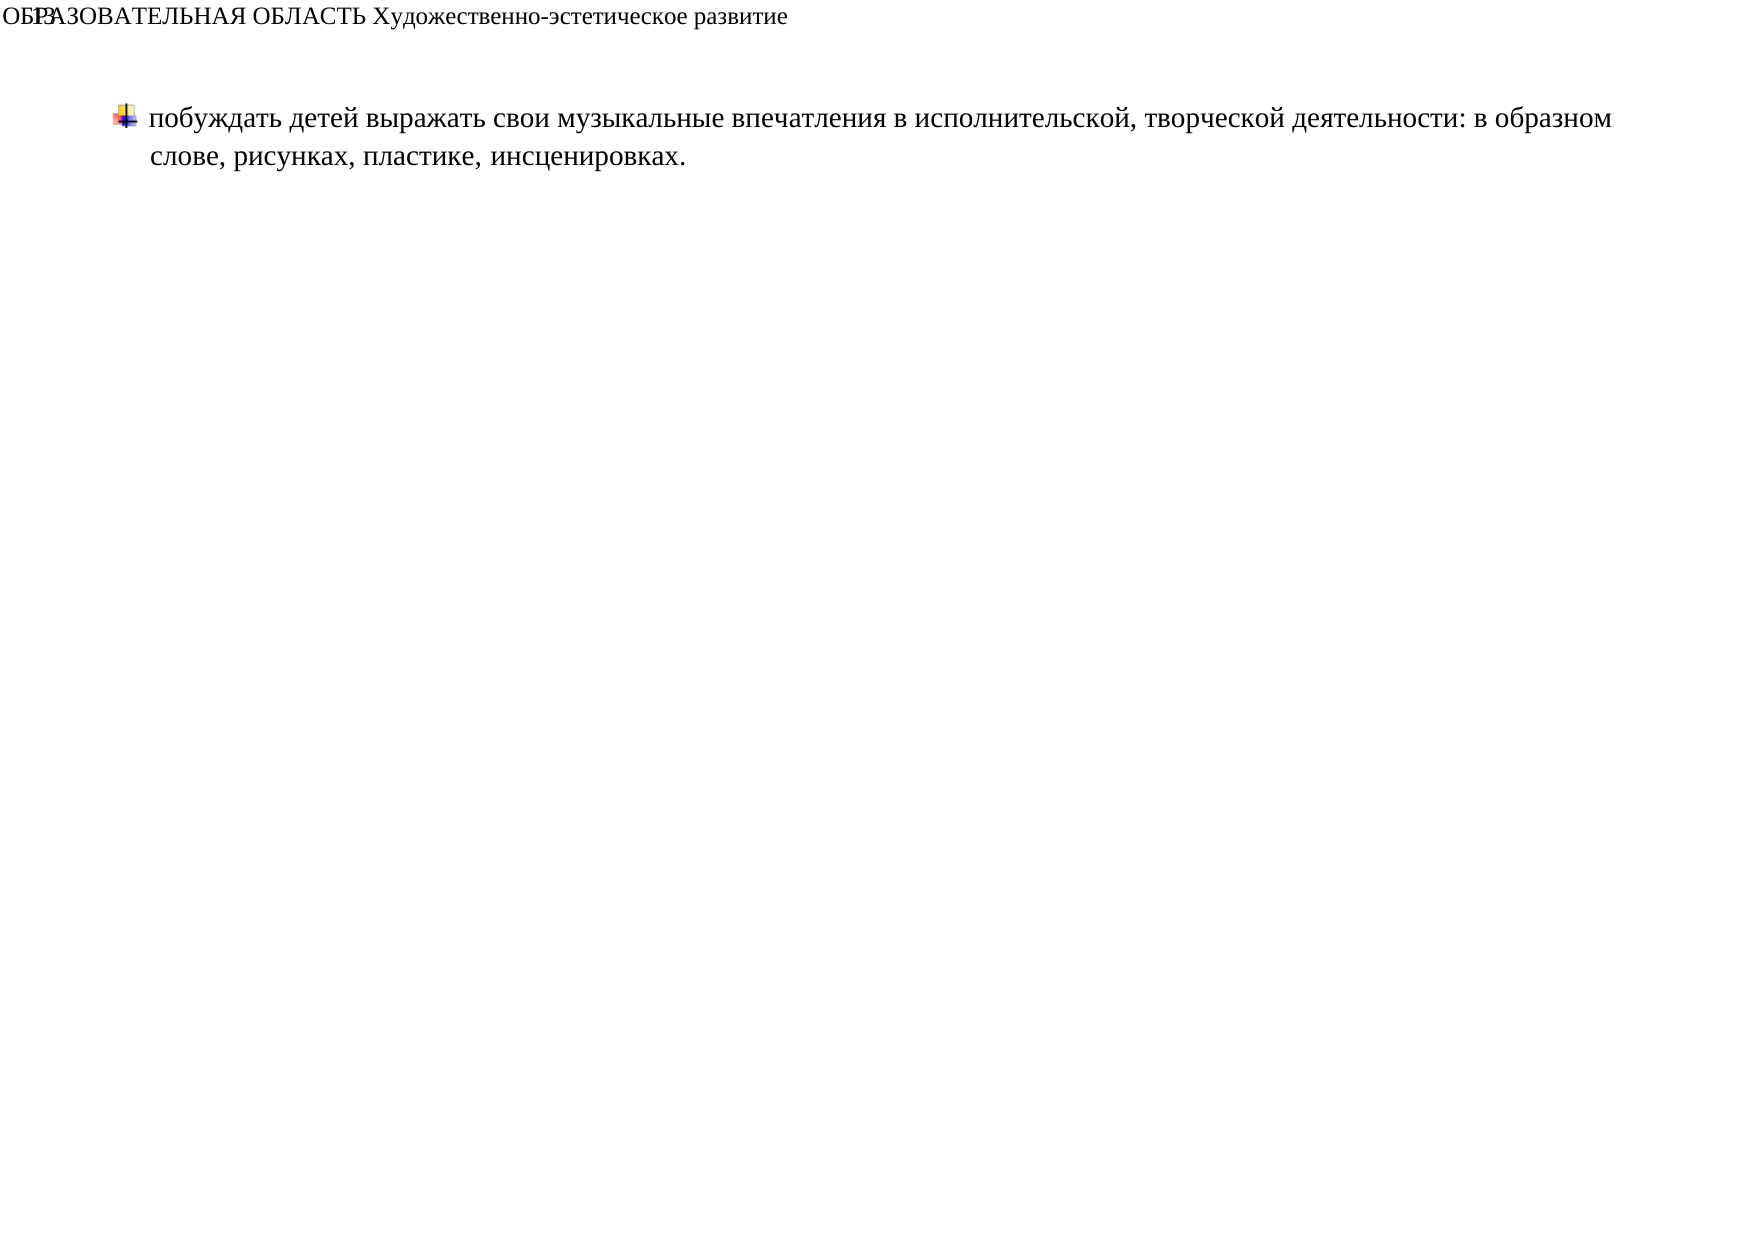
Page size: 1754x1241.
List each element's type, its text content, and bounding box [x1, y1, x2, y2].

text побуждать детей выражать свои музыкальные впечатления в исполнительской, творческой деятельности: в образном слове, рисунках, пластике, инсценировках. [112, 100, 1669, 172]
picture [112, 102, 138, 128]
